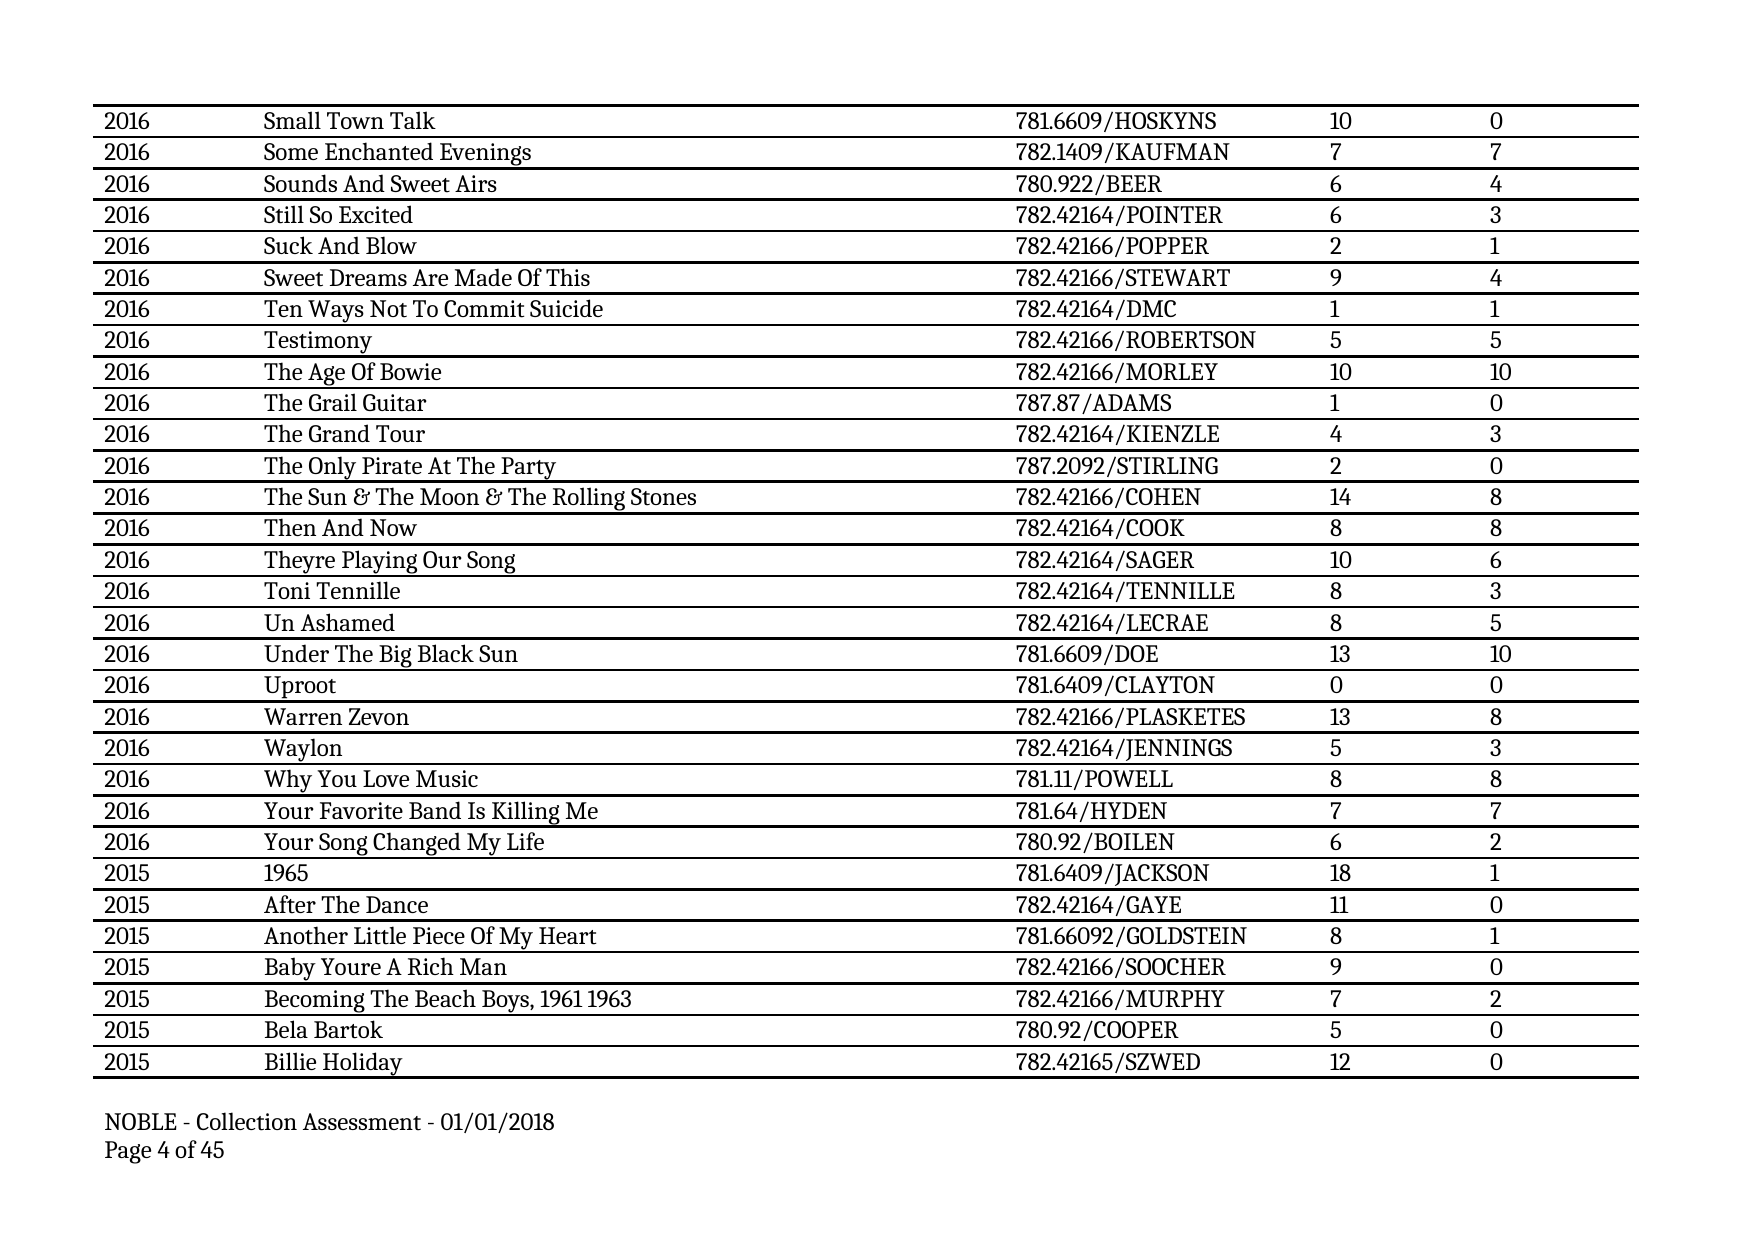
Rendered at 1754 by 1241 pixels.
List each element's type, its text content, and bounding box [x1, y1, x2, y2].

table_cell 2016 [93, 452, 253, 480]
table_cell 782.42164/JENNINGS [999, 734, 1319, 763]
table_cell 780.922/BEER [999, 170, 1319, 198]
table_cell Ten Ways Not To Commit Suicide [253, 295, 999, 324]
table_cell 13 [1319, 640, 1478, 668]
table_cell 781.6409/JACKSON [999, 859, 1319, 888]
table_cell The Grand Tour [253, 420, 999, 449]
table_cell 2016 [93, 389, 253, 418]
table_cell 0 [1479, 389, 1638, 418]
table_cell 781.6609/HOSKYNS [999, 107, 1319, 136]
table_cell 5 [1319, 734, 1478, 763]
table_cell 4 [1479, 264, 1638, 292]
table_cell 3 [1479, 420, 1638, 449]
table_cell 5 [1319, 326, 1478, 355]
table_cell 1 [1479, 295, 1638, 324]
table_cell Uproot [253, 671, 999, 700]
table_cell 2016 [93, 797, 253, 825]
table_cell After The Dance [253, 891, 999, 919]
table_cell 2016 [93, 358, 253, 386]
table_cell 2015 [93, 1047, 253, 1076]
table_cell Small Town Talk [253, 107, 999, 136]
table_cell 782.42164/SAGER [999, 546, 1319, 574]
table_cell 2016 [93, 170, 253, 198]
table_cell 2016 [93, 703, 253, 731]
table_cell 7 [1479, 138, 1638, 167]
table_cell Theyre Playing Our Song [253, 546, 999, 574]
table_cell 781.6609/DOE [999, 640, 1319, 668]
table_cell 0 [1319, 671, 1478, 700]
table_cell 8 [1479, 765, 1638, 794]
table_cell 10 [1479, 358, 1638, 386]
table_cell Waylon [253, 734, 999, 763]
table_cell 2016 [93, 515, 253, 543]
table_cell 782.42166/STEWART [999, 264, 1319, 292]
table_cell Becoming The Beach Boys, 1961 1963 [253, 985, 999, 1013]
table_cell 0 [1479, 1047, 1638, 1076]
table_cell 2016 [93, 734, 253, 763]
table_cell The Only Pirate At The Party [253, 452, 999, 480]
table_cell 782.42166/MORLEY [999, 358, 1319, 386]
table_cell Then And Now [253, 515, 999, 543]
table_cell 2016 [93, 107, 253, 136]
table_cell 782.42164/POINTER [999, 201, 1319, 229]
table_cell 7 [1319, 138, 1478, 167]
table_cell 0 [1479, 452, 1638, 480]
table_cell 0 [1479, 891, 1638, 919]
table_cell 3 [1479, 734, 1638, 763]
table_cell 787.2092/STIRLING [999, 452, 1319, 480]
table_cell Suck And Blow [253, 232, 999, 261]
table_cell Some Enchanted Evenings [253, 138, 999, 167]
table_cell 1 [1319, 295, 1478, 324]
table_cell 782.42166/MURPHY [999, 985, 1319, 1013]
table_cell 2016 [93, 828, 253, 857]
table_cell Billie Holiday [253, 1047, 999, 1076]
table_cell The Grail Guitar [253, 389, 999, 418]
table_cell 780.92/COOPER [999, 1016, 1319, 1045]
table_cell 2 [1479, 828, 1638, 857]
table_cell 3 [1479, 577, 1638, 606]
table_cell 3 [1479, 201, 1638, 229]
table_cell 0 [1479, 1016, 1638, 1045]
table_cell 787.87/ADAMS [999, 389, 1319, 418]
table_cell 10 [1319, 546, 1478, 574]
table_cell 13 [1319, 703, 1478, 731]
table_cell 10 [1319, 107, 1478, 136]
table_cell 10 [1319, 358, 1478, 386]
table_cell 782.42164/TENNILLE [999, 577, 1319, 606]
table_cell 2016 [93, 483, 253, 512]
table_cell 7 [1479, 797, 1638, 825]
table_cell 9 [1319, 264, 1478, 292]
table_cell 5 [1319, 1016, 1478, 1045]
table_cell 6 [1479, 546, 1638, 574]
table_cell 1 [1479, 922, 1638, 951]
table_cell 782.42166/SOOCHER [999, 953, 1319, 982]
table_cell 1 [1479, 232, 1638, 261]
table_cell Another Little Piece Of My Heart [253, 922, 999, 951]
table_cell 6 [1319, 828, 1478, 857]
table_cell Baby Youre A Rich Man [253, 953, 999, 982]
table_cell 0 [1479, 953, 1638, 982]
table_cell 782.1409/KAUFMAN [999, 138, 1319, 167]
table_cell 10 [1479, 640, 1638, 668]
table_cell 782.42164/COOK [999, 515, 1319, 543]
table_cell 781.11/POWELL [999, 765, 1319, 794]
table_cell The Sun & The Moon & The Rolling Stones [253, 483, 999, 512]
table_cell 8 [1319, 765, 1478, 794]
table_cell 2015 [93, 922, 253, 951]
table_cell Your Favorite Band Is Killing Me [253, 797, 999, 825]
table_cell 2 [1319, 452, 1478, 480]
table_cell 1965 [253, 859, 999, 888]
table_cell 2015 [93, 985, 253, 1013]
table_cell 780.92/BOILEN [999, 828, 1319, 857]
table_cell 2016 [93, 765, 253, 794]
table_cell 782.42166/COHEN [999, 483, 1319, 512]
table_cell 5 [1479, 326, 1638, 355]
table_cell 2 [1479, 985, 1638, 1013]
table_cell 12 [1319, 1047, 1478, 1076]
table_cell 2015 [93, 859, 253, 888]
table_cell 5 [1479, 608, 1638, 637]
table_cell 8 [1319, 922, 1478, 951]
table_cell 8 [1319, 608, 1478, 637]
table_cell Your Song Changed My Life [253, 828, 999, 857]
table_cell 2016 [93, 264, 253, 292]
table_cell 2016 [93, 201, 253, 229]
table_cell 2016 [93, 577, 253, 606]
table_cell 2016 [93, 138, 253, 167]
table_cell Testimony [253, 326, 999, 355]
table_cell 1 [1319, 389, 1478, 418]
table_cell 6 [1319, 170, 1478, 198]
table_cell 782.42164/KIENZLE [999, 420, 1319, 449]
table_cell 1 [1479, 859, 1638, 888]
table_cell Sounds And Sweet Airs [253, 170, 999, 198]
table_cell 782.42166/PLASKETES [999, 703, 1319, 731]
table_cell The Age Of Bowie [253, 358, 999, 386]
table_cell 4 [1319, 420, 1478, 449]
table_cell 14 [1319, 483, 1478, 512]
table_cell 782.42166/ROBERTSON [999, 326, 1319, 355]
table_cell 2016 [93, 640, 253, 668]
table_cell 6 [1319, 201, 1478, 229]
table_cell 4 [1479, 170, 1638, 198]
table_cell 2016 [93, 232, 253, 261]
table_cell Still So Excited [253, 201, 999, 229]
table_cell Toni Tennille [253, 577, 999, 606]
table_cell 782.42166/POPPER [999, 232, 1319, 261]
table_cell 2016 [93, 671, 253, 700]
table_cell 8 [1319, 577, 1478, 606]
table_cell 782.42164/LECRAE [999, 608, 1319, 637]
table_cell 8 [1479, 703, 1638, 731]
table_cell 781.66092/GOLDSTEIN [999, 922, 1319, 951]
table_cell 2016 [93, 546, 253, 574]
table_cell 8 [1479, 515, 1638, 543]
table_cell 8 [1479, 483, 1638, 512]
table_cell 18 [1319, 859, 1478, 888]
table_cell 7 [1319, 797, 1478, 825]
table_cell 8 [1319, 515, 1478, 543]
table_cell 0 [1479, 107, 1638, 136]
table_cell Under The Big Black Sun [253, 640, 999, 668]
table_cell Warren Zevon [253, 703, 999, 731]
table_cell Bela Bartok [253, 1016, 999, 1045]
table_cell 2015 [93, 953, 253, 982]
table_cell 2 [1319, 232, 1478, 261]
table_cell 781.64/HYDEN [999, 797, 1319, 825]
table_cell 2015 [93, 1016, 253, 1045]
table_cell 2016 [93, 608, 253, 637]
table_cell 781.6409/CLAYTON [999, 671, 1319, 700]
table_cell 782.42164/GAYE [999, 891, 1319, 919]
table_cell 782.42164/DMC [999, 295, 1319, 324]
table_cell 2015 [93, 891, 253, 919]
table_cell Sweet Dreams Are Made Of This [253, 264, 999, 292]
table_cell 2016 [93, 295, 253, 324]
table_cell Why You Love Music [253, 765, 999, 794]
table_cell 9 [1319, 953, 1478, 982]
table_cell 11 [1319, 891, 1478, 919]
table_cell 7 [1319, 985, 1478, 1013]
table_cell 782.42165/SZWED [999, 1047, 1319, 1076]
table_cell 2016 [93, 420, 253, 449]
table_cell 0 [1479, 671, 1638, 700]
table_cell Un Ashamed [253, 608, 999, 637]
table_cell 2016 [93, 326, 253, 355]
